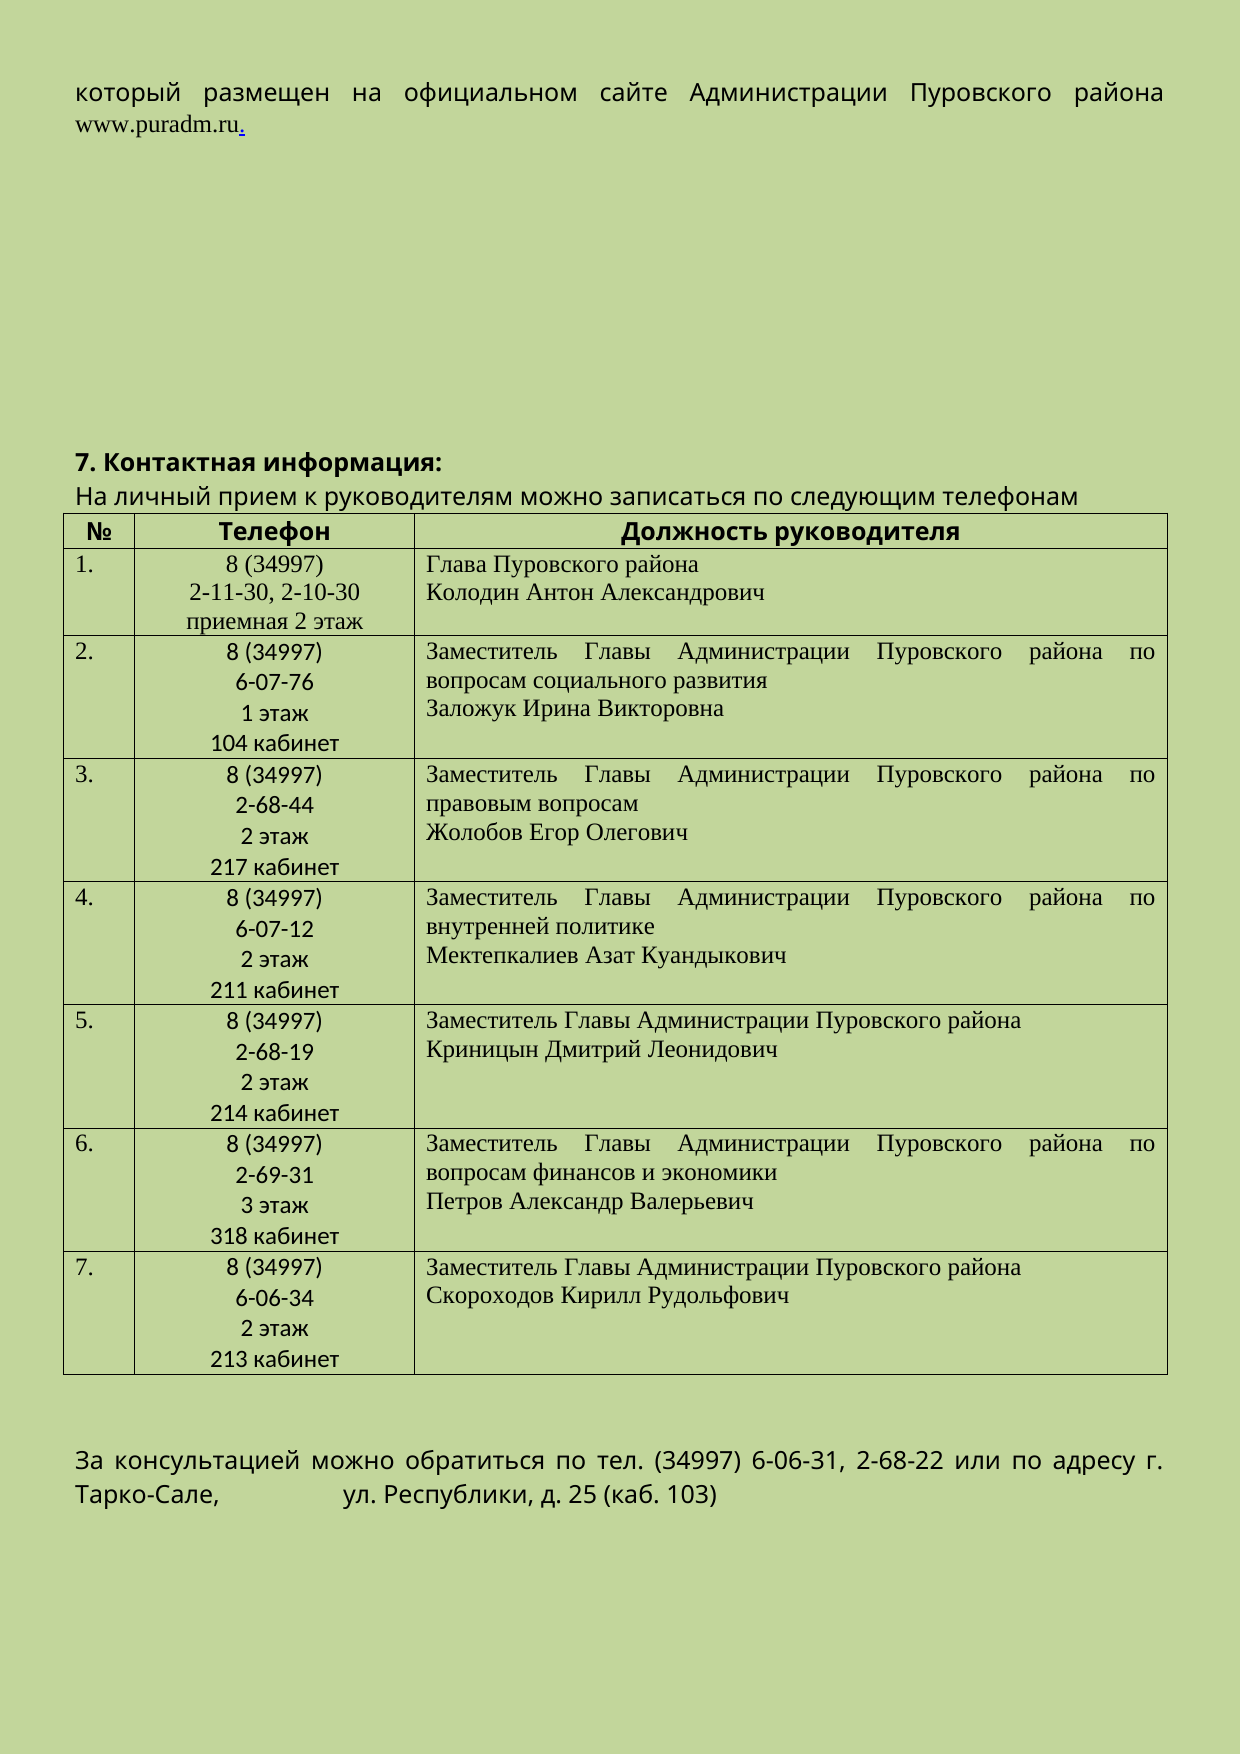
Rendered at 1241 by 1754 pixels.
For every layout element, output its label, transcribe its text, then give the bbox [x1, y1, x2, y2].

table_cell 8 (34997) 2-11-30, 2-10-30 приемная 2 этаж [135, 549, 414, 635]
table_cell 1. [64, 549, 134, 635]
table_cell 6. [64, 1129, 134, 1251]
table_cell 4. [64, 882, 134, 1004]
table_cell Заместитель Главы Администрации Пуровского района по внутренней политике Мектепкалиев Азат Куандыкович [415, 882, 1167, 1004]
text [75, 75, 1165, 138]
table_cell 2. [64, 636, 134, 758]
table_cell Заместитель Главы Администрации Пуровского района по вопросам социального развития Заложук Ирина Викторовна [415, 636, 1167, 758]
table_cell Заместитель Главы Администрации Пуровского района Скороходов Кирилл Рудольфович [415, 1252, 1167, 1374]
table_cell 7. [64, 1252, 134, 1374]
table_cell Глава Пуровского района Колодин Антон Александрович [415, 549, 1167, 635]
table_cell 8 (34997) 6-06-34 2 этаж 213 кабинет [135, 1252, 414, 1374]
table_cell 8 (34997) 6-07-12 2 этаж 211 кабинет [135, 882, 414, 1004]
table_cell Заместитель Главы Администрации Пуровского района по вопросам финансов и экономики Петров Александр Валерьевич [415, 1129, 1167, 1251]
text За консультацией можно обратиться по тел. (34997) 6-06-31, 2-68-22 или по адресу г. Тарко-Сале, ул. Республики, д. 25 (каб. 103) [75, 1443, 1165, 1511]
table_cell 8 (34997) 2-69-31 3 этаж 318 кабинет [135, 1129, 414, 1251]
table_cell 8 (34997) 2-68-44 2 этаж 217 кабинет [135, 759, 414, 881]
table_cell Заместитель Главы Администрации Пуровского района по правовым вопросам Жолобов Егор Олегович [415, 759, 1167, 881]
table_cell 5. [64, 1005, 134, 1127]
table_cell 8 (34997) 6-07-76 1 этаж 104 кабинет [135, 636, 414, 758]
table_cell 3. [64, 759, 134, 881]
table_cell Заместитель Главы Администрации Пуровского района Криницын Дмитрий Леонидович [415, 1005, 1167, 1127]
table_header Должность руководителя [415, 514, 1167, 548]
table_header № [64, 514, 134, 548]
text 7. Контактная информация: [75, 444, 1165, 478]
table_header Телефон [135, 514, 414, 548]
text На личный прием к руководителям можно записаться по следующим телефонам [75, 478, 1165, 512]
table_cell 8 (34997) 2-68-19 2 этаж 214 кабинет [135, 1005, 414, 1127]
